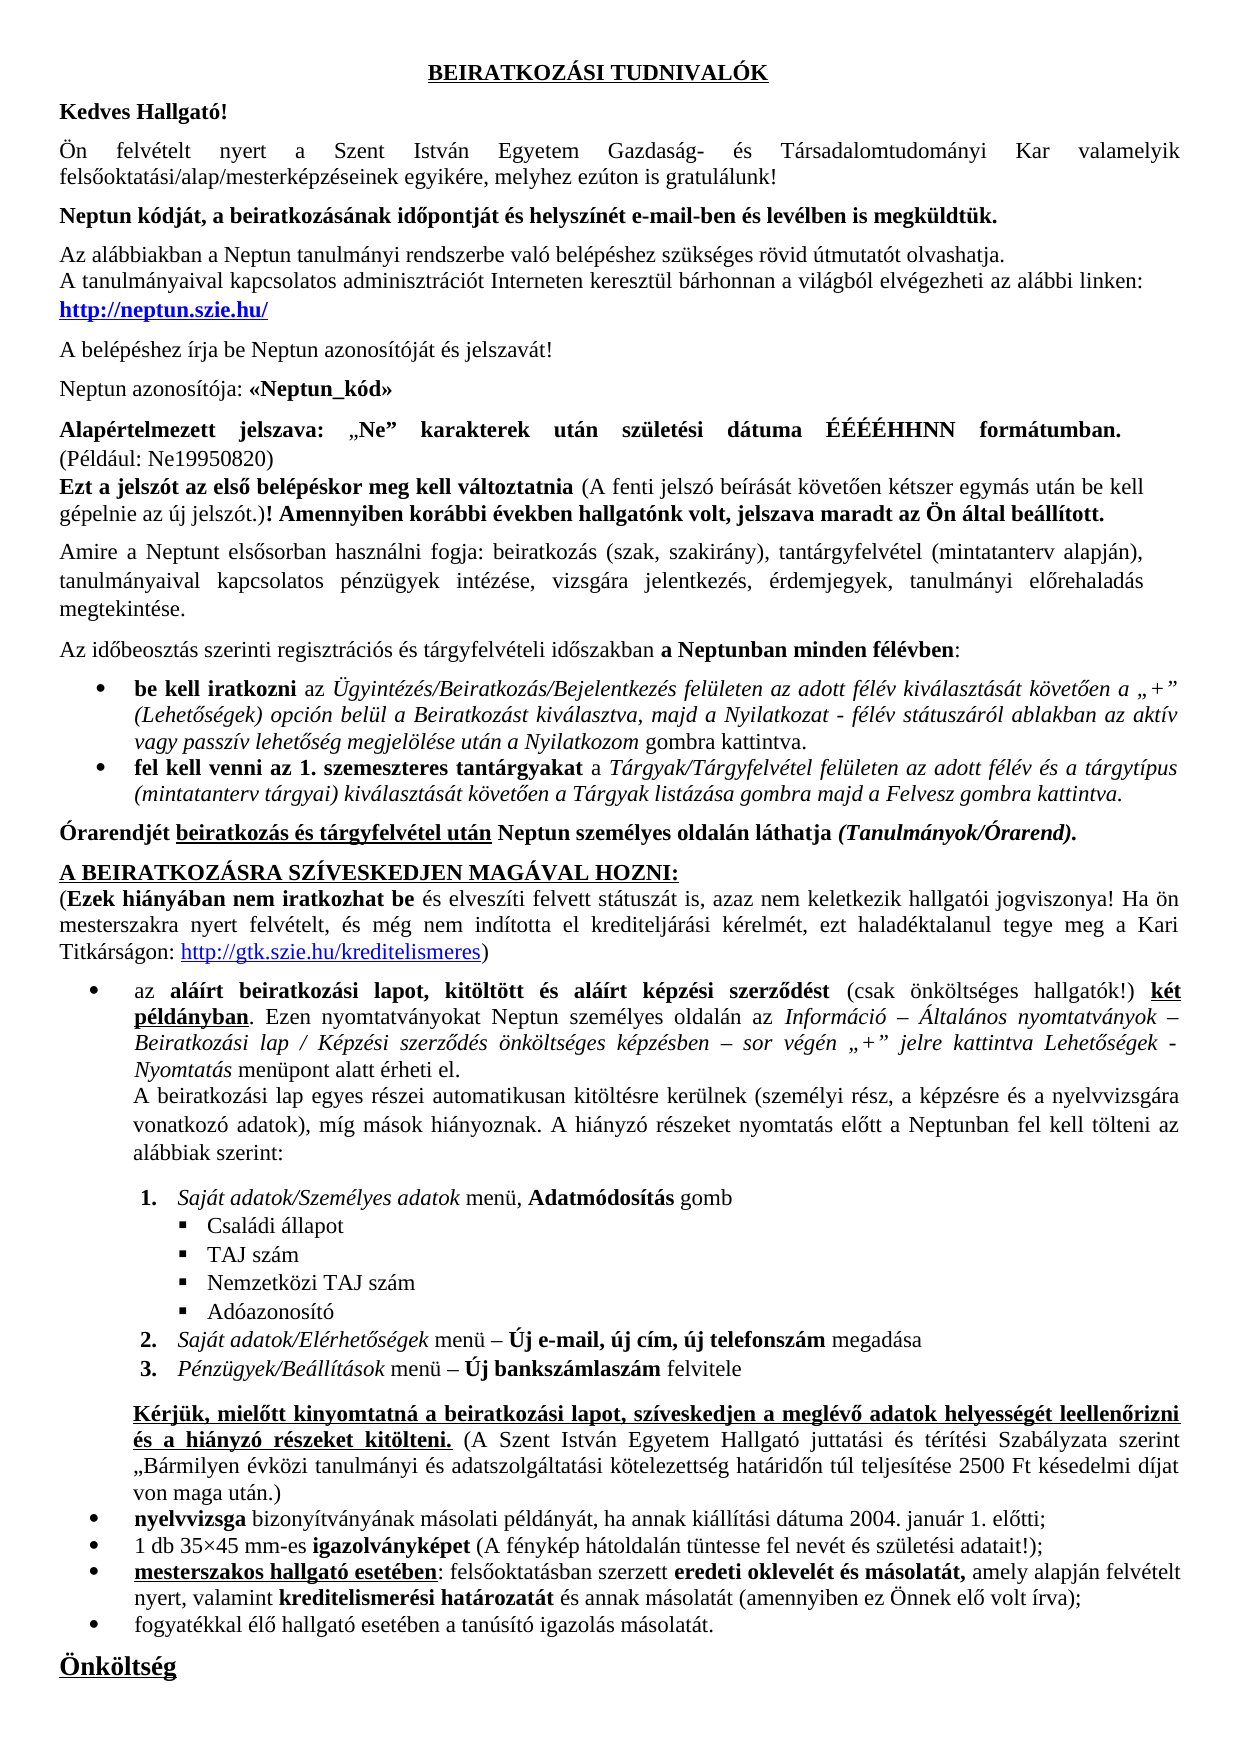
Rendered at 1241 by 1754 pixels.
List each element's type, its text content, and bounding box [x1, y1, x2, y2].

text Ezt a jelszót az első belépéskor meg kell változtatnia (A fenti jelszó beírását követően kétszer egymás után be kell gépelnie az új jelszót.)! Amennyiben korábbi években hallgatónk volt, jelszava maradt az Ön által beállított. [59, 473, 1146, 526]
list mesterszakos hallgató esetében: felsőoktatásban szerzett eredeti oklevelét és másolatát, amely alapján felvételt nyert, valamint kreditelismerési határozatát és annak másolatát (amennyiben ez Önnek elő volt írva); [90, 1558, 1181, 1611]
text (Ezek hiányában nem iratkozhat be és elveszíti felvett státuszát is, azaz nem keletkezik hallgatói jogviszonya! Ha ön mesterszakra nyert felvételt, és még nem indította el krediteljárási kérelmét, ezt haladéktalanul tegye meg a Kari Titkárságon: http://gtk.szie.hu/kreditelismeres) [59, 885, 1181, 964]
list Adóazonosító [177, 1298, 1181, 1324]
list Saját adatok/Személyes adatok menü, Adatmódosítás gomb [140, 1184, 1181, 1211]
list Nemzetközi TAJ szám [177, 1269, 1181, 1296]
text Ön felvételt nyert a Szent István Egyetem Gazdaság- és Társadalomtudományi Kar valamelyik felsőoktatási/alap/mesterképzéseinek egyikére, melyhez ezúton is gratulálunk! [59, 137, 1181, 189]
list nyelvvizsga bizonyítványának másolati példányát, ha annak kiállítási dátuma 2004. január 1. előtti; [90, 1505, 1181, 1532]
list be kell iratkozni az Ügyintézés/Beiratkozás/Bejelentkezés felületen az adott félév kiválasztását követően a „+” (Lehetőségek) opción belül a Beiratkozást kiválasztva, majd a Nyilatkozat - félév státuszáról ablakban az aktív vagy passzív lehetőség megjelölése után a Nyilatkozom gombra kattintva. [97, 675, 1181, 754]
text Kérjük, mielőtt kinyomtatná a beiratkozási lapot, szíveskedjen a meglévő adatok helyességét leellenőrizni és a hiányzó részeket kitölteni. (A Szent István Egyetem Hallgató juttatási és térítési Szabályzata szerint „Bármilyen évközi tanulmányi és adatszolgáltatási kötelezettség határidőn túl teljesítése 2500 Ft késedelmi díjat von maga után.) [133, 1400, 1181, 1423]
list fogyatékkal élő hallgató esetében a tanúsító igazolás másolatát. [90, 1611, 1181, 1637]
list fel kell venni az 1. szemeszteres tantárgyakat a Tárgyak/Tárgyfelvétel felületen az adott félév és a tárgytípus (mintatanterv tárgyai) kiválasztását követően a Tárgyak listázása gombra majd a Felvesz gombra kattintva. [97, 754, 1181, 807]
text Kérjük, mielőtt kinyomtatná a beiratkozási lapot, szíveskedjen a meglévő adatok helyességét leellenőrizni és a hiányzó részeket kitölteni. (A Szent István Egyetem Hallgató juttatási és térítési Szabályzata szerint „Bármilyen évközi tanulmányi és adatszolgáltatási kötelezettség határidőn túl teljesítése 2500 Ft késedelmi díjat von maga után.) [133, 1424, 1181, 1505]
list Pénzügyek/Beállítások menü – Új bankszámlaszám felvitele [140, 1355, 1181, 1381]
text Neptun kódját, a beiratkozásának időpontját és helyszínét e-mail-ben és levélben is megküldtük. [59, 202, 1181, 228]
list TAJ szám [177, 1241, 1181, 1267]
text Neptun azonosítója: «Neptun_kód» [59, 375, 1146, 402]
list az aláírt beiratkozási lapot, kitöltött és aláírt képzési szerződést (csak önköltséges hallgatók!) két példányban. Ezen nyomtatványokat Neptun személyes oldalán az Információ – Általános nyomtatványok – Beiratkozási lap / Képzési szerződés önköltséges képzésben – sor végén „+” jelre kattintva Lehetőségek - Nyomtatás menüpont alatt érheti el. [90, 977, 1181, 1082]
list Családi állapot [177, 1213, 1181, 1239]
text Az időbeosztás szerinti regisztrációs és tárgyfelvételi időszakban a Neptunban minden félévben: [59, 636, 1181, 663]
text A tanulmányaival kapcsolatos adminisztrációt Interneten keresztül bárhonnan a világból elvégezheti az alábbi linken: http://neptun.szie.hu/ [59, 267, 1146, 322]
text Amire a Neptunt elsősorban használni fogja: beiratkozás (szak, szakirány), tantárgyfelvétel (mintatanterv alapján), tanulmányaival kapcsolatos pénzügyek intézése, vizsgára jelentkezés, érdemjegyek, tanulmányi előrehaladás megtekintése. [59, 538, 1146, 622]
text Az alábbiakban a Neptun tanulmányi rendszerbe való belépéshez szükséges rövid útmutatót olvashatja. [59, 241, 1146, 267]
text Órarendjét beiratkozás és tárgyfelvétel után Neptun személyes oldalán láthatja (Tanulmányok/Órarend). [59, 819, 1181, 846]
text BEIRATKOZÁSI TUDNIVALÓK [15, 59, 1181, 85]
list Saját adatok/Elérhetőségek menü – Új e-mail, új cím, új telefonszám megadása [140, 1326, 1181, 1353]
text Alapértelmezett jelszava: „Ne” karakterek után születési dátuma ÉÉÉÉHHNN formátumban. (Például: Ne19950820) [59, 416, 1146, 471]
text A BEIRATKOZÁSRA SZÍVESKEDJEN MAGÁVAL HOZNI: [59, 859, 1181, 885]
text A belépéshez írja be Neptun azonosítóját és jelszavát! [59, 337, 1146, 363]
list 1 db 35×45 mm-es igazolványképet (A fénykép hátoldalán tüntesse fel nevét és születési adatait!); [90, 1532, 1181, 1558]
text Kedves Hallgató! [59, 98, 1181, 124]
text Önköltség [59, 1649, 1181, 1681]
text A beiratkozási lap egyes részei automatikusan kitöltésre kerülnek (személyi rész, a képzésre és a nyelvvizsgára vonatkozó adatok), míg mások hiányoznak. A hiányzó részeket nyomtatás előtt a Neptunban fel kell tölteni az alábbiak szerint: [133, 1082, 1181, 1165]
